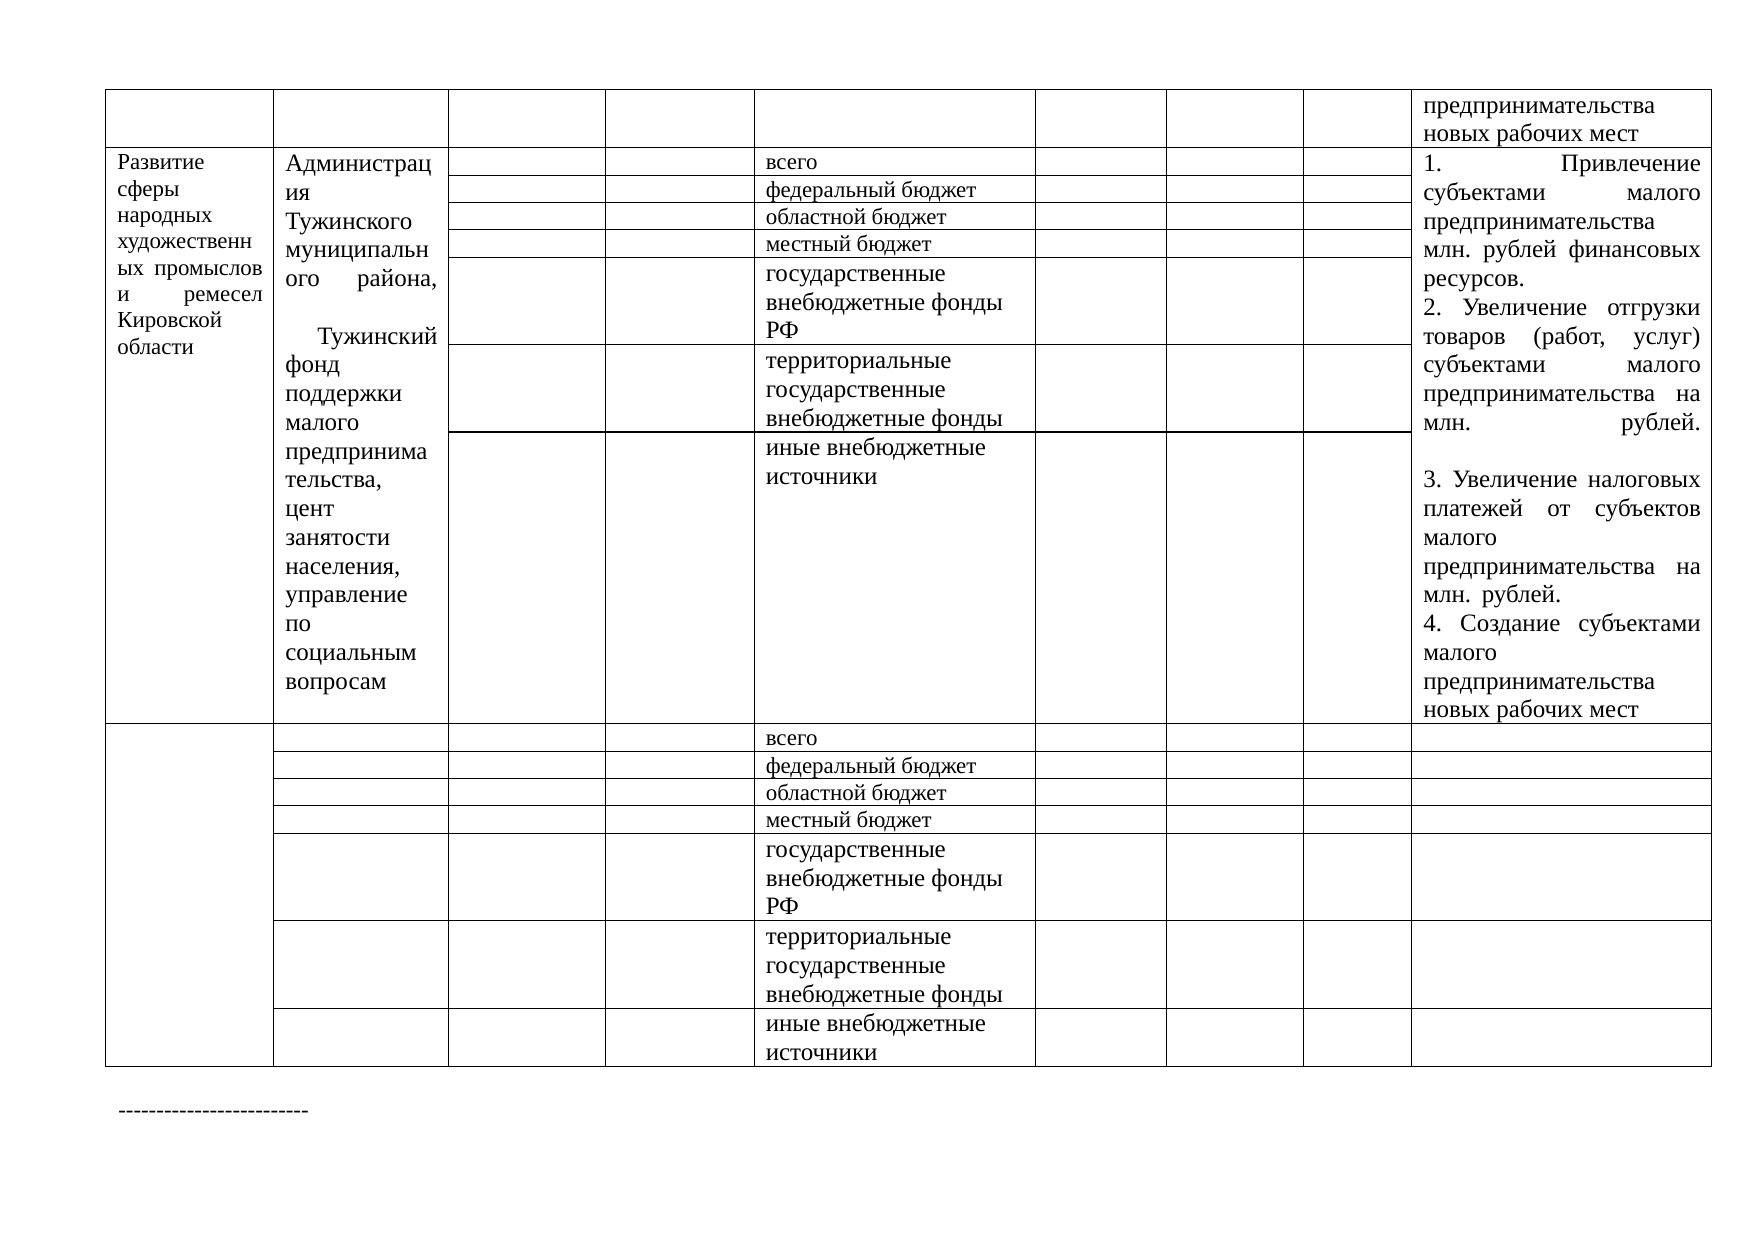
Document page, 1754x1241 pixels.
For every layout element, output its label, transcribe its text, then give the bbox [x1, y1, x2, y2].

table_cell местный бюджет [755, 806, 1035, 833]
table_cell [1304, 834, 1411, 920]
table_cell [606, 1009, 754, 1066]
table_cell [1036, 779, 1166, 805]
table_cell [1036, 921, 1166, 1007]
table_cell иные внебюджетные источники [755, 1009, 1035, 1066]
table_cell [1304, 345, 1411, 431]
table_cell [274, 834, 448, 920]
table_cell [1304, 203, 1411, 229]
table_cell областной бюджет [755, 203, 1035, 229]
table_cell [449, 806, 605, 833]
table_cell [1167, 834, 1303, 920]
table_cell [1036, 176, 1166, 202]
table_cell [449, 724, 605, 751]
table_cell [1036, 724, 1166, 751]
table_cell [449, 148, 605, 174]
table_cell [1304, 90, 1411, 147]
table_cell [1304, 230, 1411, 257]
table_cell [1167, 258, 1303, 344]
table_cell [606, 779, 754, 805]
table_cell [606, 834, 754, 920]
table_cell [449, 176, 605, 202]
table_cell [449, 90, 605, 147]
table_cell [1167, 752, 1303, 778]
table_cell [606, 752, 754, 778]
table_cell [1036, 1009, 1166, 1066]
table_cell [1304, 921, 1411, 1007]
table_cell [1036, 433, 1166, 723]
table_cell [1036, 752, 1166, 778]
table_cell [1412, 779, 1711, 805]
table_cell [1304, 1009, 1411, 1066]
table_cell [1412, 148, 1711, 723]
table_cell [606, 148, 754, 174]
table_cell всего [755, 148, 1035, 174]
table_cell [274, 1009, 448, 1066]
table_cell Администрация Тужинского муниципального района, Тужинский фонд поддержки малого предпринимательства, цент занятости населения, управление по социальным вопросам [274, 148, 448, 723]
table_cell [755, 90, 1035, 147]
table_cell [606, 345, 754, 431]
table_cell [1167, 148, 1303, 174]
table_cell государственные внебюджетные фонды РФ [755, 258, 1035, 344]
table_cell [1036, 203, 1166, 229]
table_cell [449, 258, 605, 344]
table_cell [274, 921, 448, 1007]
table_cell [449, 433, 605, 723]
table_cell [449, 921, 605, 1007]
table_cell федеральный бюджет [755, 176, 1035, 202]
table_cell [1036, 806, 1166, 833]
table_cell [449, 779, 605, 805]
table_cell государственные внебюджетные фонды РФ [755, 834, 1035, 920]
table_cell [606, 724, 754, 751]
table_cell [449, 1009, 605, 1066]
table_cell [449, 752, 605, 778]
table_cell [1036, 834, 1166, 920]
table_cell всего [755, 724, 1035, 751]
table_cell иные внебюджетные источники [755, 433, 1035, 723]
table_cell [1304, 148, 1411, 174]
table_cell [1412, 834, 1711, 920]
table_cell [449, 230, 605, 257]
table_cell [1036, 258, 1166, 344]
table_cell [606, 203, 754, 229]
table_cell [1036, 90, 1166, 147]
table_cell [1167, 90, 1303, 147]
table_cell [449, 834, 605, 920]
table_cell территориальные государственные внебюджетные фонды [755, 921, 1035, 1007]
table_cell [1412, 921, 1711, 1007]
table_cell [1167, 345, 1303, 431]
table_cell [1036, 148, 1166, 174]
table_cell [606, 433, 754, 723]
table_cell [1167, 176, 1303, 202]
table_cell [449, 203, 605, 229]
table_cell [1167, 230, 1303, 257]
table_cell [1036, 230, 1166, 257]
table_cell [1304, 806, 1411, 833]
table_cell [1304, 724, 1411, 751]
table_cell [1167, 1009, 1303, 1066]
table_cell [1304, 258, 1411, 344]
table_cell [1167, 433, 1303, 723]
table_cell [274, 806, 448, 833]
table_cell [106, 724, 273, 1066]
table_cell [1167, 779, 1303, 805]
table_cell Развитие сферы народных художественных промыслов и ремесел Кировской области [106, 148, 273, 723]
table_cell местный бюджет [755, 230, 1035, 257]
table_cell [274, 752, 448, 778]
table_cell [1167, 724, 1303, 751]
table_cell [1036, 345, 1166, 431]
table_cell [606, 230, 754, 257]
table_cell [1304, 752, 1411, 778]
table_cell [606, 258, 754, 344]
table_cell [1412, 1009, 1711, 1066]
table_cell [755, 345, 1035, 431]
table_cell [606, 176, 754, 202]
table_cell [1167, 921, 1303, 1007]
table_cell [274, 724, 448, 751]
table_cell [274, 779, 448, 805]
table_cell [1167, 203, 1303, 229]
table_cell [606, 921, 754, 1007]
table_cell [1412, 806, 1711, 833]
table_cell [1304, 176, 1411, 202]
table_cell федеральный бюджет [755, 752, 1035, 778]
table_cell [1304, 433, 1411, 723]
table_cell [1304, 779, 1411, 805]
table_cell [1412, 724, 1711, 751]
table_cell [1167, 806, 1303, 833]
table_cell [449, 345, 605, 431]
table_cell [606, 90, 754, 147]
table_cell [606, 806, 754, 833]
table_cell областной бюджет [755, 779, 1035, 805]
text ------------------------- [118, 1096, 1636, 1122]
table_cell [1412, 752, 1711, 778]
